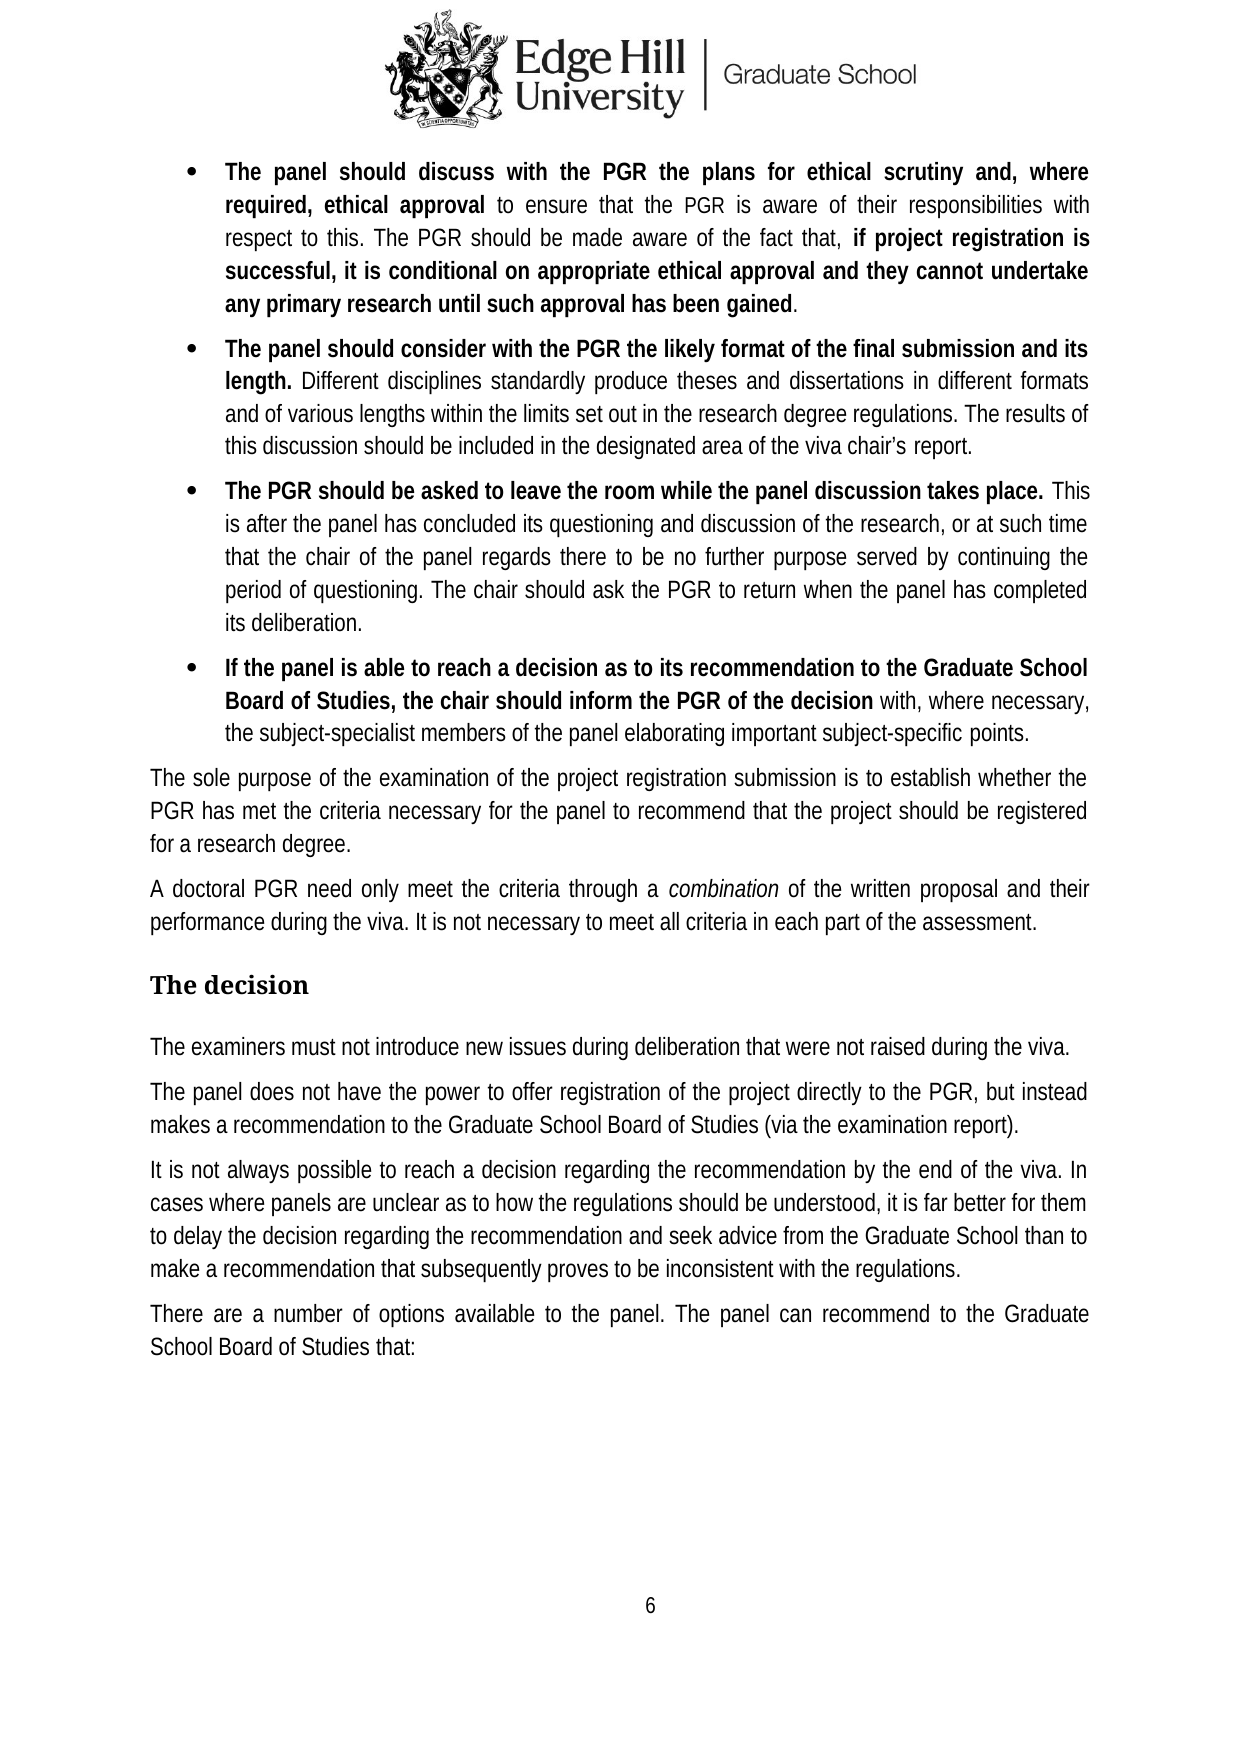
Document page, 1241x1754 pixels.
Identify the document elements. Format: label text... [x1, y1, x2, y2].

picture [369, 3, 931, 134]
text A doctoral PGR need only meet the criteria through a combination of the written proposal and their performance during the viva. It is not necessary to meet all criteria in each part of the assessment. [150, 874, 1091, 936]
text The panel does not have the power to offer registration of the project directly to the PGR, but instead makes a recommendation to the Graduate School Board of Studies (via the examination report). [150, 1077, 1090, 1138]
list The panel should discuss with the PGR the plans for ethical scrutiny and, where required, ethical approval to ensure that the PGR is aware of their responsibilities with respect to this. The PGR should be made aware of the fact that, if project registration is successful, it is conditional on appropriate ethical approval and they cannot undertake any primary research until such approval has been gained. [187, 157, 1091, 317]
text There are a number of options available to the panel. The panel can recommend to the Graduate School Board of Studies that: [150, 1299, 1090, 1361]
text It is not always possible to reach a decision regarding the recommendation by the end of the viva. In cases where panels are unclear as to how the regulations should be understood, it is far better for them to delay the decision regarding the recommendation and seek advice from the Graduate School than to make a recommendation that subsequently proves to be inconsistent with the regulations. [150, 1155, 1091, 1283]
list If the panel is able to reach a decision as to its recommendation to the Graduate School Board of Studies, the chair should inform the PGR of the decision with, where necessary, the subject-specialist members of the panel elaborating important subject-specific points. [187, 653, 1091, 747]
list The panel should consider with the PGR the likely format of the final submission and its length. Different disciplines standardly produce theses and dissertations in different formats and of various lengths within the limits set out in the research degree regulations. The results of this discussion should be included in the designated area of the viva chair’s report. [187, 334, 1090, 459]
subtitle The decision [150, 967, 1173, 1001]
list The PGR should be asked to leave the room while the panel discussion takes place. This is after the panel has concluded its questioning and discussion of the research, or at such time that the chair of the panel regards there to be no further purpose served by continuing the period of questioning. The chair should ask the PGR to return when the panel has completed its deliberation. [187, 476, 1090, 637]
text The examiners must not introduce new issues during deliberation that were not raised during the viva. [150, 1032, 1173, 1060]
text The sole purpose of the examination of the project registration submission is to establish whether the PGR has met the criteria necessary for the panel to recommend that the project should be registered for a research degree. [150, 763, 1091, 857]
